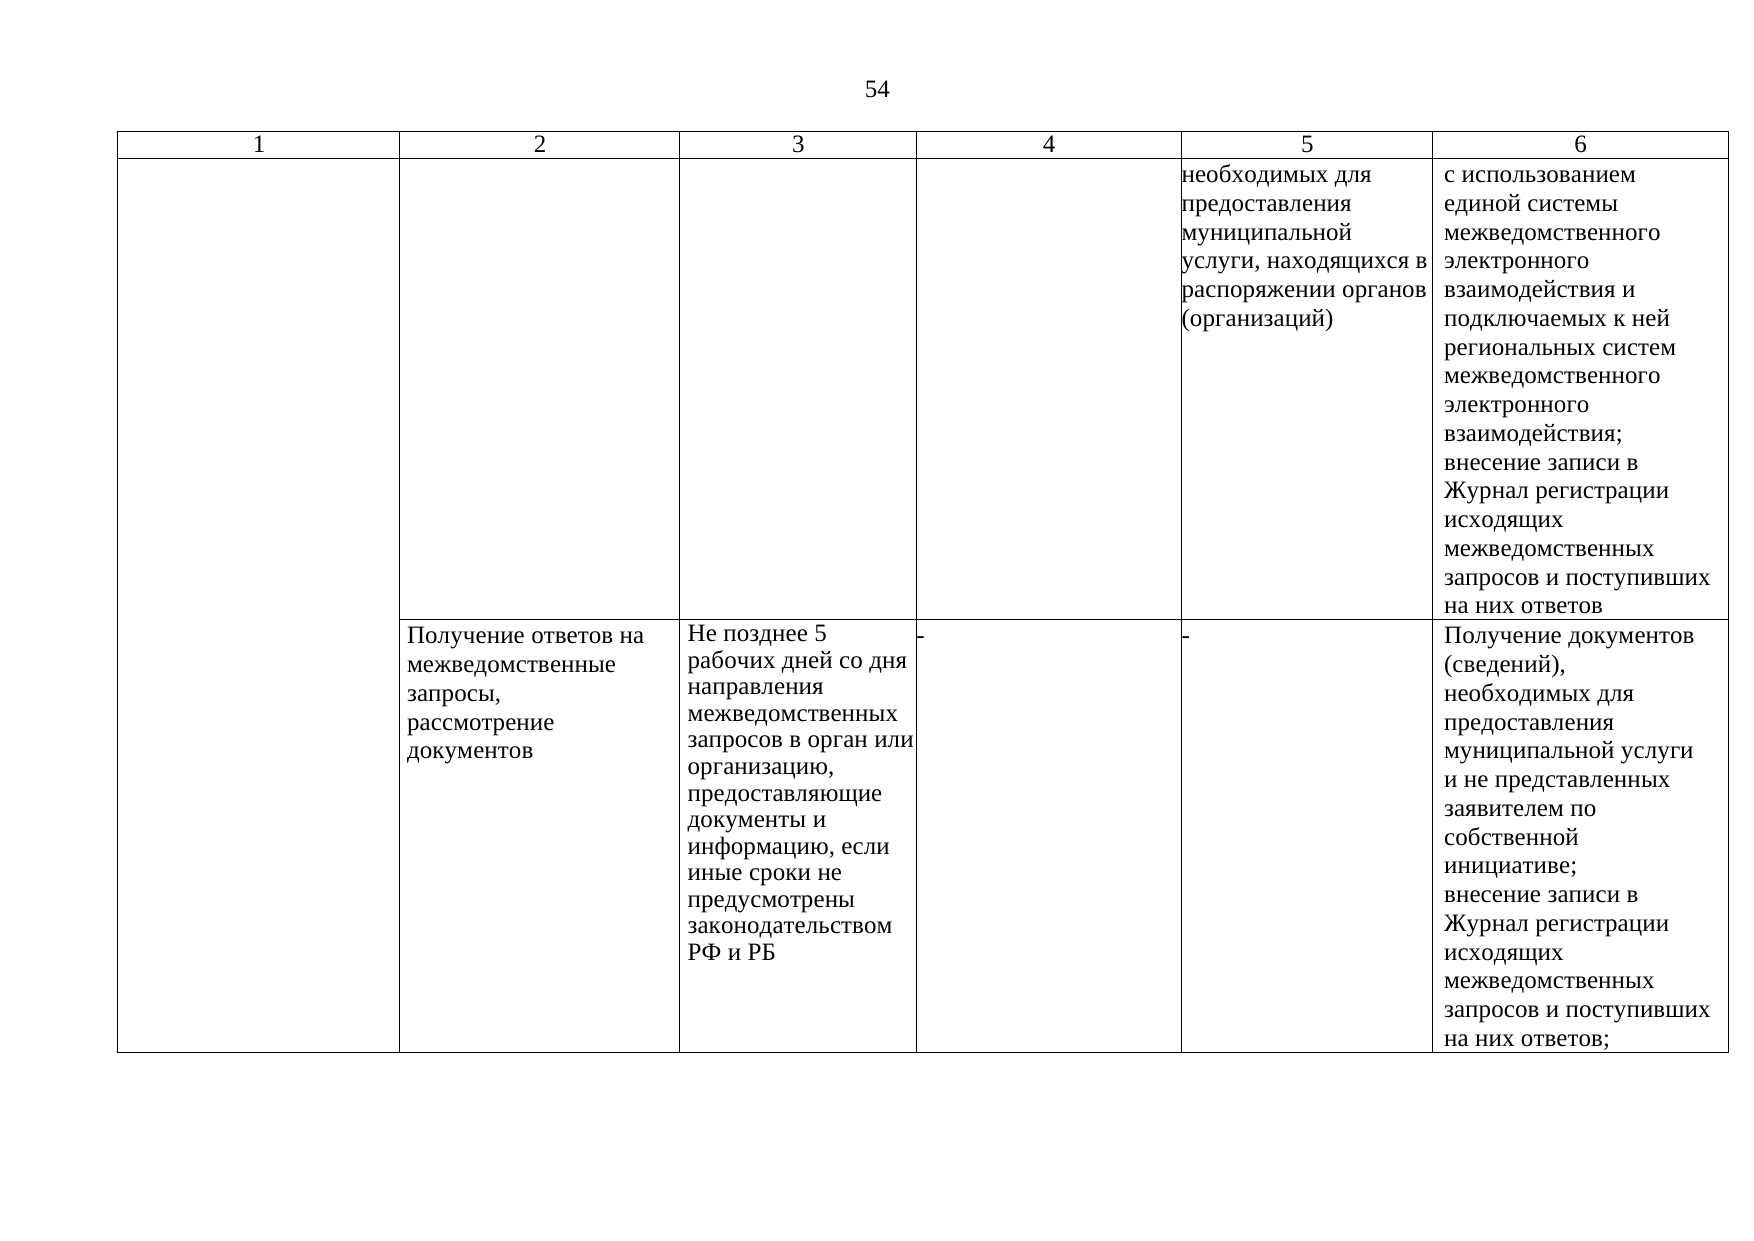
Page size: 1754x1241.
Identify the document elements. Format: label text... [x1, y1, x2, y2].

table_header 4 [917, 132, 1181, 158]
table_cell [400, 159, 679, 619]
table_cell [680, 159, 916, 619]
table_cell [917, 159, 1181, 619]
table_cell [680, 620, 916, 1052]
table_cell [1182, 159, 1432, 619]
table_header 3 [680, 132, 916, 158]
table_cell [1433, 620, 1728, 1052]
table_header 1 [118, 132, 399, 158]
table_header 6 [1433, 132, 1728, 158]
table_cell - [1182, 620, 1432, 1052]
table_header 2 [400, 132, 679, 158]
table_header 5 [1182, 132, 1432, 158]
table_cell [400, 620, 679, 1052]
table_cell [1433, 159, 1728, 619]
table_cell - [917, 620, 1181, 1052]
